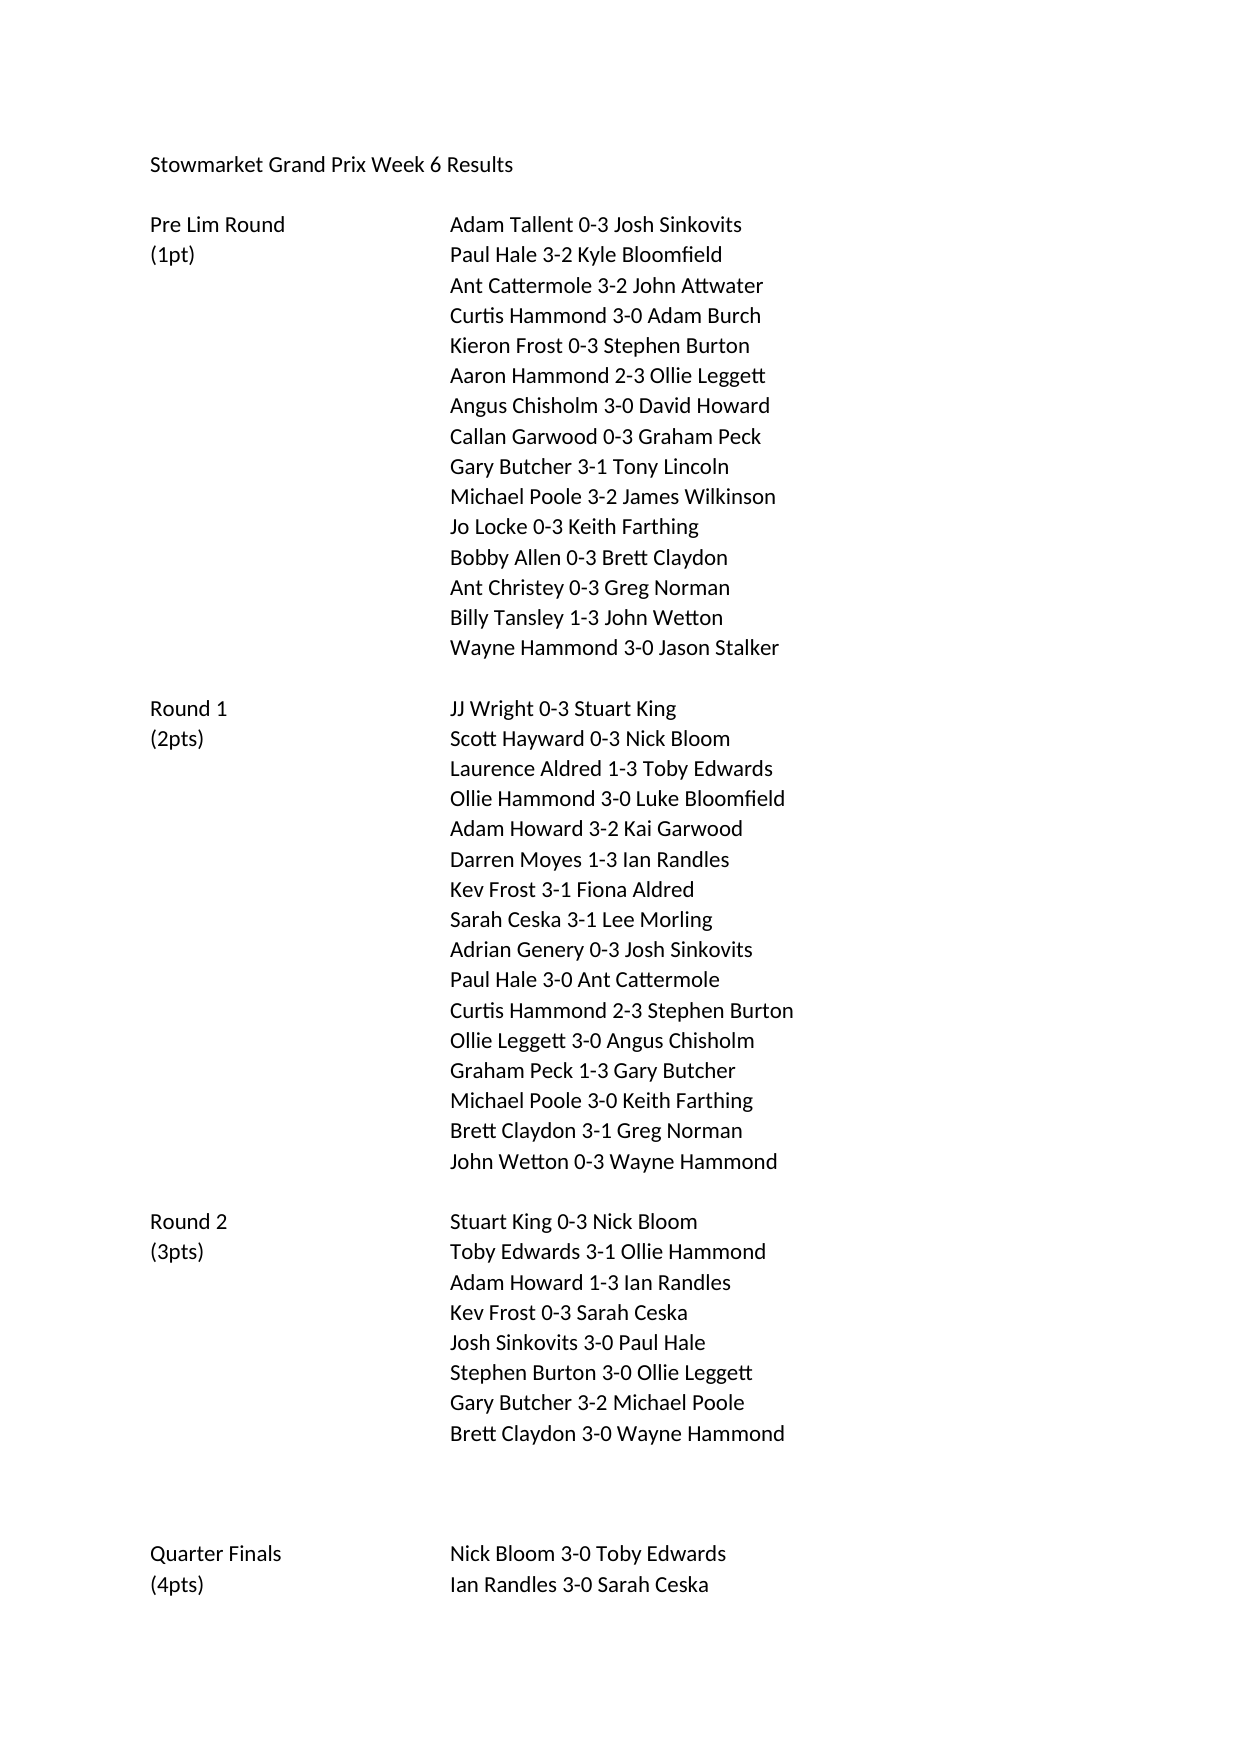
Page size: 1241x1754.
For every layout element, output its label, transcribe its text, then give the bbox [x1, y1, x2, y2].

text Sarah Ceska 3-1 Lee Morling [150, 905, 1090, 933]
text Ant Christey 0-3 Greg Norman [150, 573, 1090, 601]
text Stowmarket Grand Prix Week 6 Results [150, 150, 1090, 178]
text (4pts) Ian Randles 3-0 Sarah Ceska [150, 1570, 1090, 1598]
text Pre Lim Round Adam Tallent 0-3 Josh Sinkovits [150, 210, 1090, 238]
text Michael Poole 3-0 Keith Farthing [150, 1086, 1090, 1114]
text Stephen Burton 3-0 Ollie Leggett [150, 1358, 1090, 1386]
text (3pts) Toby Edwards 3-1 Ollie Hammond [150, 1237, 1090, 1266]
text Aaron Hammond 2-3 Ollie Leggett [150, 361, 1090, 389]
text Curtis Hammond 2-3 Stephen Burton [150, 996, 1090, 1024]
text (1pt) Paul Hale 3-2 Kyle Bloomfield [150, 241, 1090, 269]
text Ollie Leggett 3-0 Angus Chisholm [150, 1026, 1090, 1054]
text Billy Tansley 1-3 John Wetton [150, 603, 1090, 631]
text John Wetton 0-3 Wayne Hammond [150, 1147, 1090, 1175]
text Gary Butcher 3-1 Tony Lincoln [150, 452, 1090, 480]
text Kev Frost 0-3 Sarah Ceska [150, 1298, 1090, 1326]
text Kev Frost 3-1 Fiona Aldred [150, 875, 1090, 903]
text Josh Sinkovits 3-0 Paul Hale [150, 1328, 1090, 1356]
text Round 1 JJ Wright 0-3 Stuart King [150, 694, 1090, 722]
text Round 2 Stuart King 0-3 Nick Bloom [150, 1207, 1090, 1235]
text Adam Howard 1-3 Ian Randles [150, 1268, 1090, 1296]
text Brett Claydon 3-1 Greg Norman [150, 1117, 1090, 1145]
text Bobby Allen 0-3 Brett Claydon [150, 543, 1090, 571]
text Quarter Finals Nick Bloom 3-0 Toby Edwards [150, 1539, 1090, 1568]
text Laurence Aldred 1-3 Toby Edwards [150, 754, 1090, 782]
text Kieron Frost 0-3 Stephen Burton [150, 331, 1090, 359]
text Adrian Genery 0-3 Josh Sinkovits [150, 935, 1090, 963]
text Jo Locke 0-3 Keith Farthing [150, 512, 1090, 541]
text (2pts) Scott Hayward 0-3 Nick Bloom [150, 724, 1090, 752]
text Ant Cattermole 3-2 John Attwater [150, 271, 1090, 299]
text Ollie Hammond 3-0 Luke Bloomfield [150, 784, 1090, 812]
text Callan Garwood 0-3 Graham Peck [150, 422, 1090, 450]
text Graham Peck 1-3 Gary Butcher [150, 1056, 1090, 1084]
text Wayne Hammond 3-0 Jason Stalker [150, 633, 1090, 661]
text Darren Moyes 1-3 Ian Randles [150, 845, 1090, 873]
text Gary Butcher 3-2 Michael Poole [150, 1388, 1090, 1417]
text Angus Chisholm 3-0 David Howard [150, 392, 1090, 420]
text Curtis Hammond 3-0 Adam Burch [150, 301, 1090, 329]
text Adam Howard 3-2 Kai Garwood [150, 814, 1090, 843]
text Paul Hale 3-0 Ant Cattermole [150, 966, 1090, 994]
text Brett Claydon 3-0 Wayne Hammond [150, 1419, 1090, 1447]
text Michael Poole 3-2 James Wilkinson [150, 482, 1090, 510]
